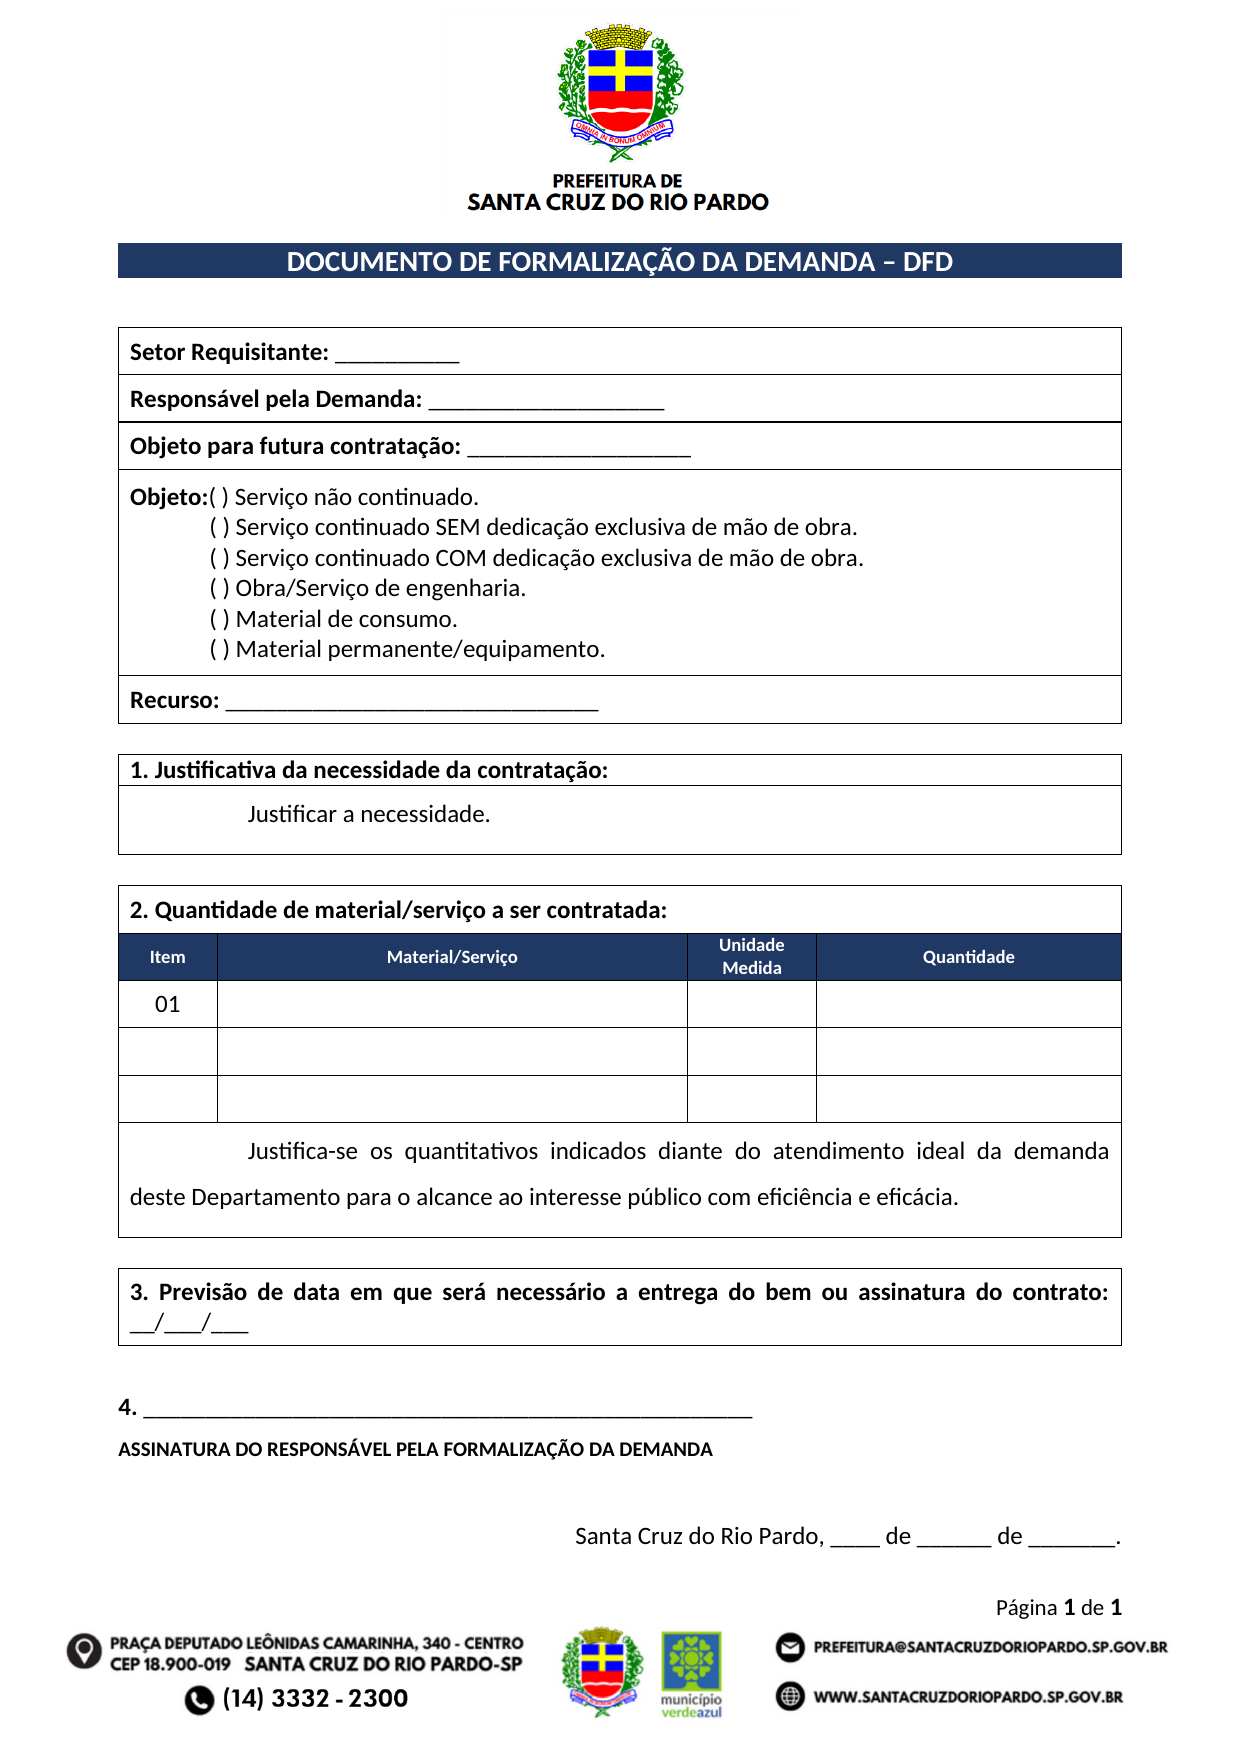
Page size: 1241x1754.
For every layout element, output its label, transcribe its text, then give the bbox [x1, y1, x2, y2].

table_cell [817, 1028, 1121, 1074]
table_cell [119, 1076, 217, 1122]
text 4. _________________________________________________ [118, 1391, 1122, 1421]
table_cell Recurso: ______________________________ [119, 676, 1121, 723]
table_cell [218, 1028, 687, 1074]
table_header 3. Previsão de data em que será necessário a entrega do bem ou assinatura do contrato: __/___/___ [119, 1269, 1121, 1344]
table_cell [817, 981, 1121, 1027]
table_cell Justifica-se os quantitativos indicados diante do atendimento ideal da demanda deste Departamento para o alcance ao interesse público com eficiência e eficácia. [119, 1123, 1121, 1237]
table_cell [218, 1076, 687, 1122]
table_header Setor Requisitante: __________ [119, 328, 1121, 374]
table_cell Material/Serviço [218, 934, 687, 980]
table_cell [688, 981, 816, 1027]
table_cell [119, 1028, 217, 1074]
table_cell Responsável pela Demanda: ___________________ [119, 375, 1121, 421]
table_cell Justificar a necessidade. [119, 786, 1121, 854]
picture [442, 14, 798, 215]
text Assinatura do responsável pela Formalização da Demanda [118, 1437, 1122, 1462]
table_cell [218, 981, 687, 1027]
table_cell Objeto para futura contratação: __________________ [119, 423, 1121, 469]
table_cell Objeto:( ) Serviço não continuado. ( ) Serviço continuado SEM dedicação exclusiva de mão de obra. ( ) Serviço continuado COM dedicação exclusiva de mão de obra. ( ) Obra/Serviço de engenharia. ( ) Material de consumo. ( ) Material permanente/equipamento. [119, 470, 1121, 675]
table_cell [688, 1076, 816, 1122]
table_header 1. Justificativa da necessidade da contratação: [119, 755, 1121, 785]
table_header 2. Quantidade de material/serviço a ser contratada: [119, 886, 1121, 933]
table_cell Unidade Medida [688, 934, 816, 980]
table_cell 01 [119, 981, 217, 1027]
table_cell [817, 1076, 1121, 1122]
table_cell Quantidade [817, 934, 1121, 980]
table_cell Item [119, 934, 217, 980]
table_cell [688, 1028, 816, 1074]
picture [1, 414, 1235, 1754]
text Santa Cruz do Rio Pardo, ____ de ______ de _______. [118, 1520, 1122, 1551]
text DOCUMENTO DE FORMALIZAÇÃO DA DEMANDA – DFD [118, 243, 1122, 278]
